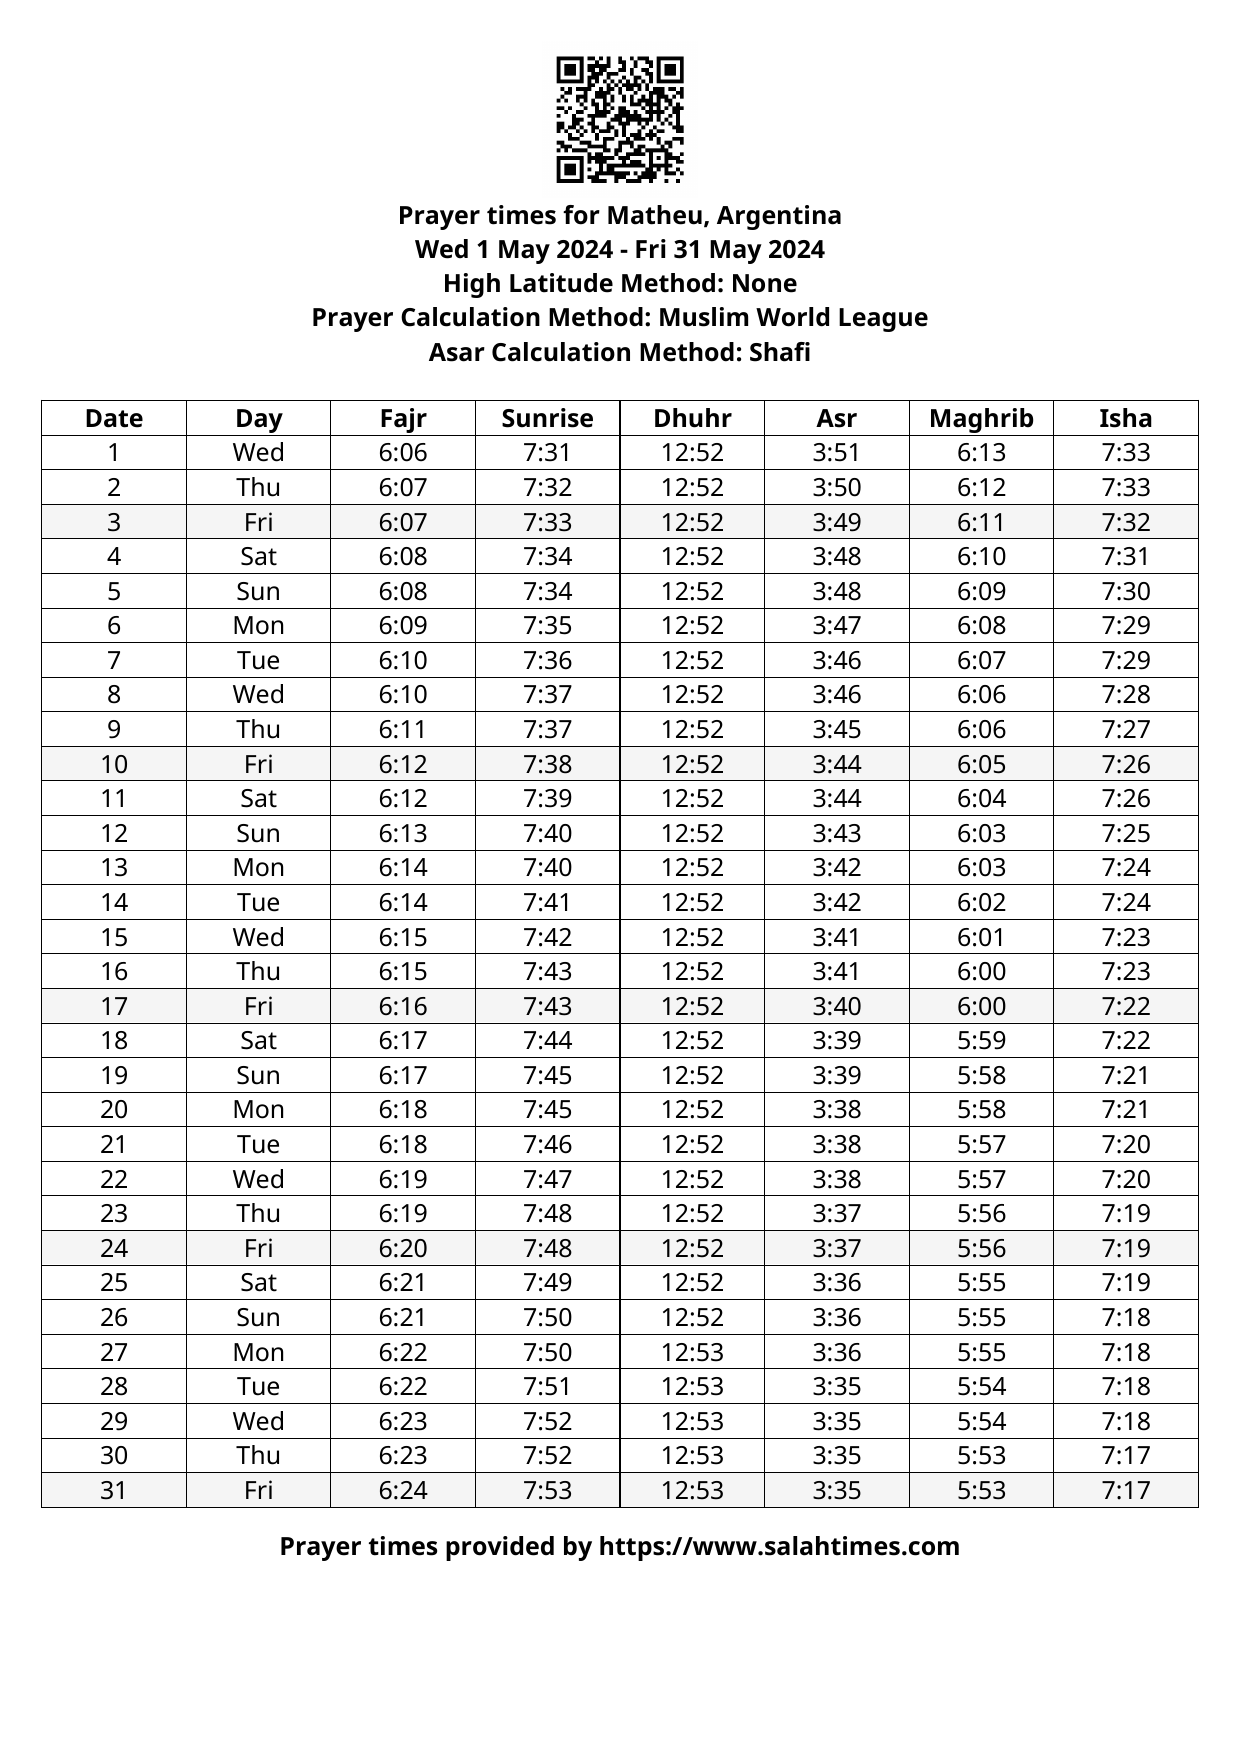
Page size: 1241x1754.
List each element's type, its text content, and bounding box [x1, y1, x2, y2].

table_cell 7:18 [1054, 1335, 1198, 1368]
table_cell 12:52 [621, 1127, 764, 1161]
table_cell 6:21 [331, 1266, 475, 1299]
table_cell 7:29 [1054, 643, 1198, 677]
table_cell 7:18 [1054, 1300, 1198, 1334]
table_cell 3:44 [765, 781, 909, 815]
table_cell 7:44 [476, 1024, 619, 1057]
table_cell 5:53 [910, 1473, 1053, 1507]
picture [542, 41, 699, 198]
table_cell Thu [187, 954, 330, 988]
table_cell 7:22 [1054, 1024, 1198, 1057]
table_cell 26 [42, 1300, 186, 1334]
table_cell 15 [42, 920, 186, 953]
table_cell 7:20 [1054, 1162, 1198, 1195]
table_cell 6:22 [331, 1369, 475, 1403]
table_cell 5:55 [910, 1300, 1053, 1334]
table_cell 6:11 [331, 712, 475, 746]
table_cell Tue [187, 1127, 330, 1161]
table_cell 3:46 [765, 678, 909, 711]
table_cell 12:52 [621, 609, 764, 642]
table_cell 7:47 [476, 1162, 619, 1195]
table_cell 9 [42, 712, 186, 746]
table_cell 7:49 [476, 1266, 619, 1299]
text High Latitude Method: None [42, 266, 1198, 300]
table_cell 12:53 [621, 1404, 764, 1437]
table_cell 3:35 [765, 1369, 909, 1403]
table_cell 3:48 [765, 539, 909, 573]
table_cell 3:51 [765, 436, 909, 469]
table_cell 7:20 [1054, 1127, 1198, 1161]
table_cell Wed [187, 1162, 330, 1195]
table_cell Wed [187, 436, 330, 469]
table_cell 7:18 [1054, 1369, 1198, 1403]
table_cell 12:52 [621, 1058, 764, 1092]
table_cell 7:37 [476, 712, 619, 746]
table_cell 17 [42, 989, 186, 1022]
table_cell 6:08 [910, 609, 1053, 642]
table_cell 12:52 [621, 1231, 764, 1264]
table_cell 4 [42, 539, 186, 573]
table_cell 7:21 [1054, 1058, 1198, 1092]
table_cell 7:45 [476, 1058, 619, 1092]
table_cell 3:36 [765, 1300, 909, 1334]
table_cell 6:18 [331, 1093, 475, 1126]
text Asar Calculation Method: Shafi [42, 334, 1198, 368]
table_cell 3:39 [765, 1058, 909, 1092]
table_cell 6:12 [331, 747, 475, 780]
table_cell 6:15 [331, 920, 475, 953]
table_cell 6:07 [331, 505, 475, 538]
table_cell 12:52 [621, 643, 764, 677]
table_cell 20 [42, 1093, 186, 1126]
table_cell 7:43 [476, 989, 619, 1022]
table_cell 12:52 [621, 989, 764, 1022]
table_cell Tue [187, 1369, 330, 1403]
table_cell 6:01 [910, 920, 1053, 953]
table_cell 7:35 [476, 609, 619, 642]
table_cell 7:17 [1054, 1439, 1198, 1472]
table_cell 7:24 [1054, 851, 1198, 884]
table_cell 7:40 [476, 851, 619, 884]
table_cell 3:47 [765, 609, 909, 642]
table_cell 7:48 [476, 1196, 619, 1230]
table_cell 6:12 [331, 781, 475, 815]
table_cell 6:08 [331, 574, 475, 607]
table_cell 7:46 [476, 1127, 619, 1161]
table_header Isha [1054, 401, 1198, 434]
table_cell 3:46 [765, 643, 909, 677]
table_cell 7:32 [1054, 505, 1198, 538]
table_cell 6:06 [910, 712, 1053, 746]
table_cell 5:55 [910, 1266, 1053, 1299]
table_cell 6:23 [331, 1439, 475, 1472]
table_cell Fri [187, 505, 330, 538]
table_cell Sun [187, 574, 330, 607]
table_cell 7:23 [1054, 920, 1198, 953]
table_cell 6:12 [910, 470, 1053, 504]
text Prayer times for Matheu, Argentina [42, 198, 1198, 232]
table_cell 7:26 [1054, 781, 1198, 815]
table_cell 7:25 [1054, 816, 1198, 849]
table_cell 13 [42, 851, 186, 884]
table_cell 7:34 [476, 539, 619, 573]
table_cell 3:44 [765, 747, 909, 780]
table_cell 22 [42, 1162, 186, 1195]
table_cell 12:52 [621, 1024, 764, 1057]
table_cell 6:13 [910, 436, 1053, 469]
table_cell Mon [187, 851, 330, 884]
table_cell 3:35 [765, 1473, 909, 1507]
table_cell 7:32 [476, 470, 619, 504]
table_cell 6:19 [331, 1196, 475, 1230]
table_cell 7:38 [476, 747, 619, 780]
table_header Sunrise [476, 401, 619, 434]
table_cell 12:52 [621, 1300, 764, 1334]
table_cell 7:41 [476, 885, 619, 919]
table_cell 7:33 [476, 505, 619, 538]
table_cell Mon [187, 1335, 330, 1368]
table_cell 7:39 [476, 781, 619, 815]
table_cell 12:52 [621, 747, 764, 780]
table_cell 25 [42, 1266, 186, 1299]
table_cell 3:48 [765, 574, 909, 607]
table_cell Sun [187, 816, 330, 849]
table_cell 7:50 [476, 1335, 619, 1368]
text Prayer Calculation Method: Muslim World League [42, 300, 1198, 334]
table_cell 12:53 [621, 1473, 764, 1507]
table_cell 12:52 [621, 678, 764, 711]
table_cell 6:11 [910, 505, 1053, 538]
table_cell 5:58 [910, 1093, 1053, 1126]
table_cell 7:51 [476, 1369, 619, 1403]
table_cell 31 [42, 1473, 186, 1507]
table_cell 8 [42, 678, 186, 711]
table_cell 3:36 [765, 1335, 909, 1368]
table_cell Thu [187, 712, 330, 746]
table_cell Sat [187, 1266, 330, 1299]
table_cell 7:28 [1054, 678, 1198, 711]
table_header Asr [765, 401, 909, 434]
table_cell 6:08 [331, 539, 475, 573]
table_cell 12:53 [621, 1335, 764, 1368]
table_cell 12:52 [621, 574, 764, 607]
table_cell 6:02 [910, 885, 1053, 919]
table_cell Fri [187, 1231, 330, 1264]
table_cell 3:37 [765, 1231, 909, 1264]
table_cell 6:13 [331, 816, 475, 849]
table_cell 3:40 [765, 989, 909, 1022]
table_cell 6:19 [331, 1162, 475, 1195]
table_cell 7:45 [476, 1093, 619, 1126]
table_cell 6:14 [331, 851, 475, 884]
table_cell 6:17 [331, 1024, 475, 1057]
table_cell 6:17 [331, 1058, 475, 1092]
table_cell 5 [42, 574, 186, 607]
table_cell 6:21 [331, 1300, 475, 1334]
table_cell Sat [187, 539, 330, 573]
table_cell Tue [187, 885, 330, 919]
table_cell 30 [42, 1439, 186, 1472]
table_cell 23 [42, 1196, 186, 1230]
table_cell 12:52 [621, 920, 764, 953]
table_cell 6:04 [910, 781, 1053, 815]
table_cell 7:18 [1054, 1404, 1198, 1437]
table_cell 6:06 [331, 436, 475, 469]
table_cell 6:10 [331, 643, 475, 677]
table_cell 3:38 [765, 1162, 909, 1195]
table_cell 7:24 [1054, 885, 1198, 919]
table_header Fajr [331, 401, 475, 434]
text Prayer times provided by https://www.salahtimes.com [42, 1528, 1198, 1563]
table_cell Thu [187, 1439, 330, 1472]
table_cell 3:43 [765, 816, 909, 849]
table_cell Thu [187, 470, 330, 504]
table_cell 3:36 [765, 1266, 909, 1299]
table_cell Fri [187, 747, 330, 780]
table_cell 12:52 [621, 1162, 764, 1195]
table_cell 7 [42, 643, 186, 677]
table_cell 12:52 [621, 781, 764, 815]
table_cell 7:31 [1054, 539, 1198, 573]
table_cell 6:00 [910, 954, 1053, 988]
table_cell 7:27 [1054, 712, 1198, 746]
table_cell 6:06 [910, 678, 1053, 711]
table_cell 6:09 [910, 574, 1053, 607]
table_cell 5:56 [910, 1196, 1053, 1230]
table_cell 3:41 [765, 920, 909, 953]
table_cell 14 [42, 885, 186, 919]
table_cell 5:54 [910, 1369, 1053, 1403]
table_header Date [42, 401, 186, 434]
table_cell 3:41 [765, 954, 909, 988]
table_cell 5:58 [910, 1058, 1053, 1092]
table_cell 12:52 [621, 1196, 764, 1230]
table_header Dhuhr [621, 401, 764, 434]
table_cell 6:16 [331, 989, 475, 1022]
table_cell Fri [187, 1473, 330, 1507]
table_cell 12:53 [621, 1439, 764, 1472]
table_cell 7:42 [476, 920, 619, 953]
table_cell 3:45 [765, 712, 909, 746]
table_cell 7:31 [476, 436, 619, 469]
table_cell 3:38 [765, 1127, 909, 1161]
table_cell Thu [187, 1196, 330, 1230]
table_cell 6:14 [331, 885, 475, 919]
table_cell Tue [187, 643, 330, 677]
table_cell 6:18 [331, 1127, 475, 1161]
text Wed 1 May 2024 - Fri 31 May 2024 [42, 232, 1198, 266]
table_cell 7:37 [476, 678, 619, 711]
table_cell 6:03 [910, 816, 1053, 849]
table_cell 12:52 [621, 1093, 764, 1126]
table_cell 12:52 [621, 712, 764, 746]
table_cell 3:42 [765, 885, 909, 919]
table_cell 1 [42, 436, 186, 469]
table_cell 6:00 [910, 989, 1053, 1022]
table_cell 6:05 [910, 747, 1053, 780]
table_cell 3:38 [765, 1093, 909, 1126]
table_cell 6:20 [331, 1231, 475, 1264]
table_cell 7:19 [1054, 1196, 1198, 1230]
table_cell 7:19 [1054, 1266, 1198, 1299]
table_cell 12:52 [621, 816, 764, 849]
table_cell Wed [187, 1404, 330, 1437]
table_cell 12:52 [621, 505, 764, 538]
table_cell 5:54 [910, 1404, 1053, 1437]
table_cell 12:52 [621, 851, 764, 884]
table_header Maghrib [910, 401, 1053, 434]
table_cell 12:52 [621, 539, 764, 573]
table_cell 6:09 [331, 609, 475, 642]
table_cell 7:21 [1054, 1093, 1198, 1126]
table_cell 28 [42, 1369, 186, 1403]
table_cell 7:34 [476, 574, 619, 607]
table_cell 7:48 [476, 1231, 619, 1264]
table_cell 6:24 [331, 1473, 475, 1507]
table_cell 12:52 [621, 436, 764, 469]
table_cell Sat [187, 1024, 330, 1057]
table_cell 12 [42, 816, 186, 849]
table_cell 3:35 [765, 1404, 909, 1437]
table_cell 5:59 [910, 1024, 1053, 1057]
table_cell 12:53 [621, 1369, 764, 1403]
table_cell 7:40 [476, 816, 619, 849]
table_cell 5:56 [910, 1231, 1053, 1264]
table_cell 3 [42, 505, 186, 538]
table_cell 7:33 [1054, 470, 1198, 504]
table_cell 18 [42, 1024, 186, 1057]
table_cell Mon [187, 609, 330, 642]
table_cell 24 [42, 1231, 186, 1264]
table_cell 5:57 [910, 1162, 1053, 1195]
table_cell Sat [187, 781, 330, 815]
table_cell 3:37 [765, 1196, 909, 1230]
table_cell Fri [187, 989, 330, 1022]
table_cell 7:43 [476, 954, 619, 988]
table_cell 5:55 [910, 1335, 1053, 1368]
table_cell 7:29 [1054, 609, 1198, 642]
table_cell 7:23 [1054, 954, 1198, 988]
table_cell 7:33 [1054, 436, 1198, 469]
table_cell 6:15 [331, 954, 475, 988]
table_cell 3:42 [765, 851, 909, 884]
table_cell 6:10 [910, 539, 1053, 573]
table_cell 7:17 [1054, 1473, 1198, 1507]
table_cell 3:49 [765, 505, 909, 538]
table_cell 12:52 [621, 954, 764, 988]
table_cell Sun [187, 1058, 330, 1092]
table_cell 7:52 [476, 1439, 619, 1472]
table_cell 7:36 [476, 643, 619, 677]
table_cell Sun [187, 1300, 330, 1334]
table_cell 6:10 [331, 678, 475, 711]
table_cell 3:39 [765, 1024, 909, 1057]
table_header Day [187, 401, 330, 434]
table_cell 3:50 [765, 470, 909, 504]
table_cell 12:52 [621, 470, 764, 504]
table_cell 5:57 [910, 1127, 1053, 1161]
table_cell 3:35 [765, 1439, 909, 1472]
table_cell 12:52 [621, 1266, 764, 1299]
table_cell 7:26 [1054, 747, 1198, 780]
table_cell 11 [42, 781, 186, 815]
table_cell 12:52 [621, 885, 764, 919]
table_cell 6:22 [331, 1335, 475, 1368]
table_cell 6 [42, 609, 186, 642]
table_cell 7:52 [476, 1404, 619, 1437]
table_cell 6:23 [331, 1404, 475, 1437]
table_cell 7:53 [476, 1473, 619, 1507]
table_cell 6:03 [910, 851, 1053, 884]
table_cell 21 [42, 1127, 186, 1161]
table_cell 7:50 [476, 1300, 619, 1334]
table_cell 27 [42, 1335, 186, 1368]
table_cell 29 [42, 1404, 186, 1437]
table_cell Wed [187, 920, 330, 953]
table_cell Mon [187, 1093, 330, 1126]
table_cell 7:19 [1054, 1231, 1198, 1264]
table_cell 19 [42, 1058, 186, 1092]
table_cell 6:07 [331, 470, 475, 504]
table_cell 7:22 [1054, 989, 1198, 1022]
table_cell 10 [42, 747, 186, 780]
table_cell 7:30 [1054, 574, 1198, 607]
table_cell 5:53 [910, 1439, 1053, 1472]
table_cell Wed [187, 678, 330, 711]
table_cell 16 [42, 954, 186, 988]
table_cell 2 [42, 470, 186, 504]
table_cell 6:07 [910, 643, 1053, 677]
